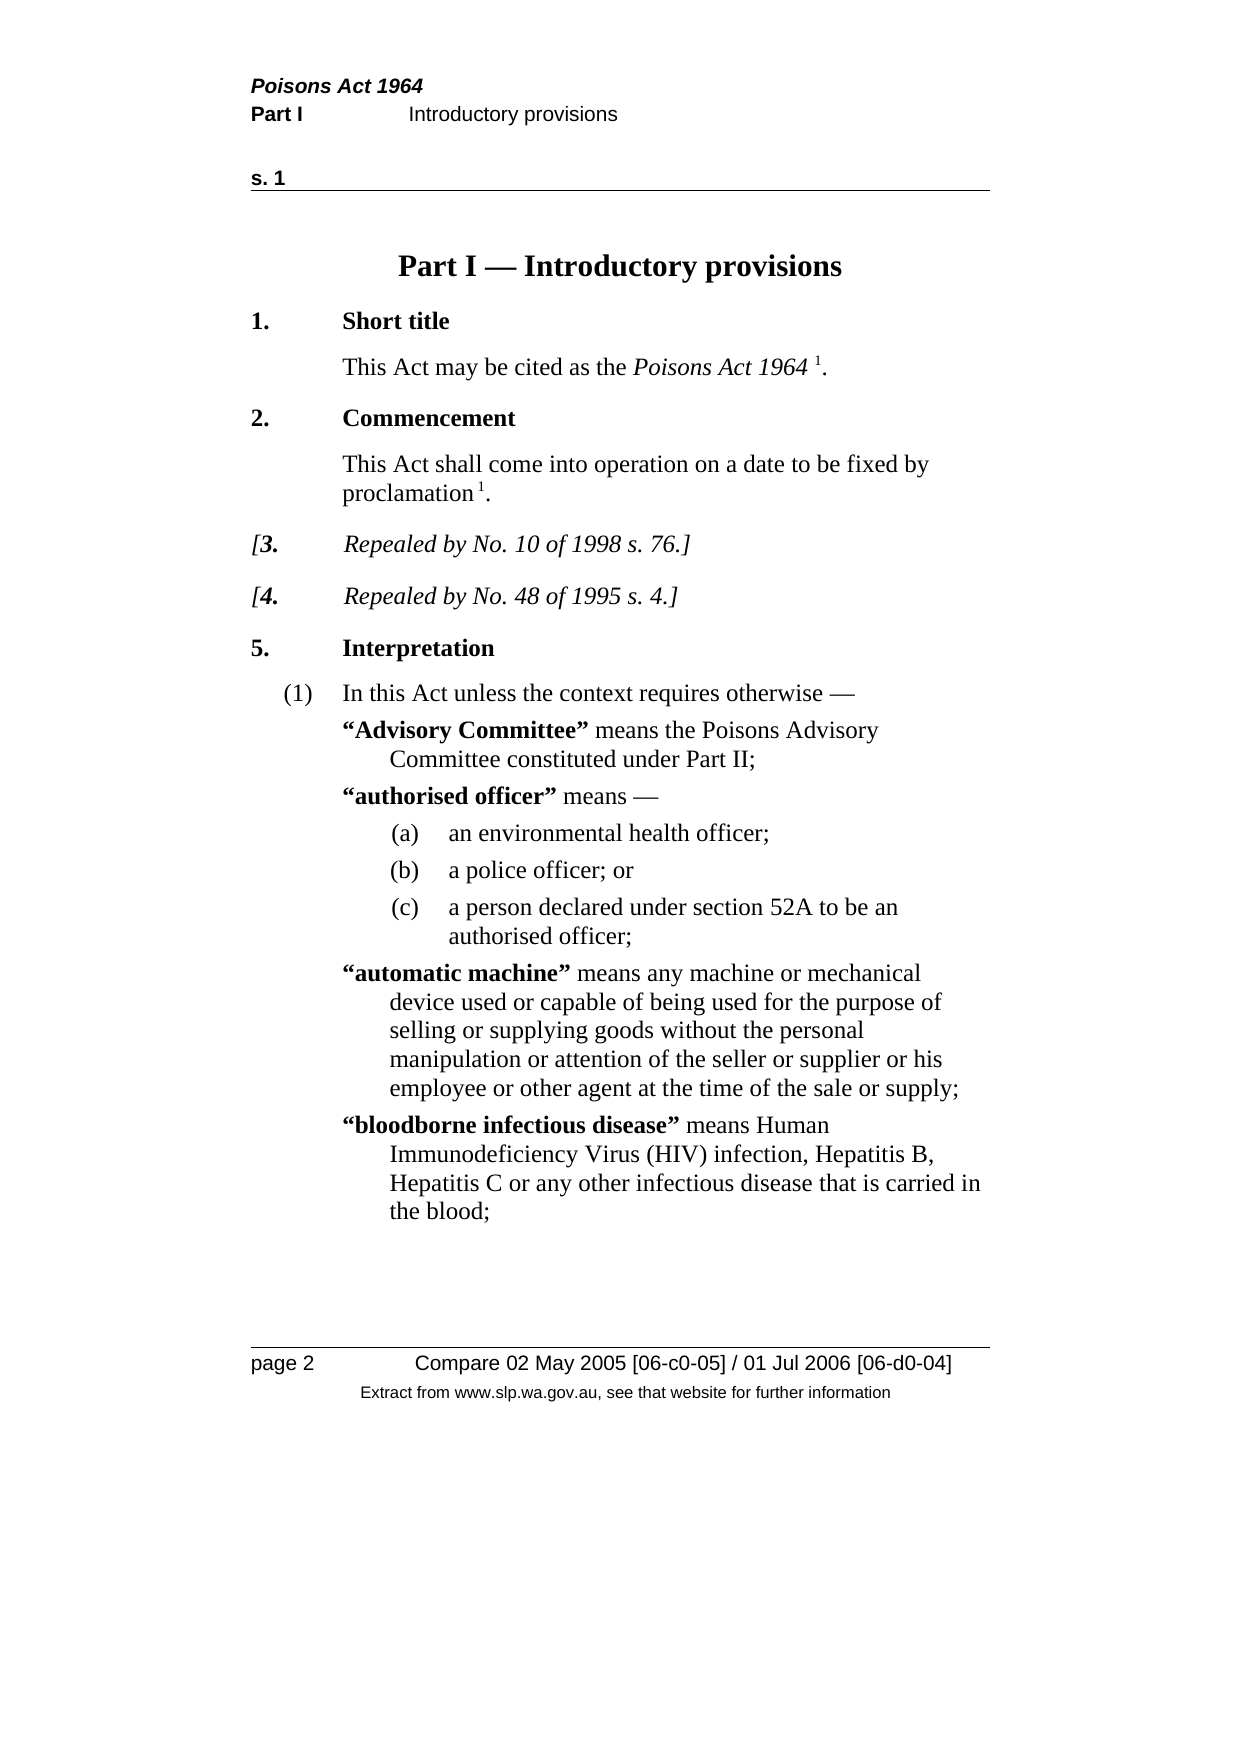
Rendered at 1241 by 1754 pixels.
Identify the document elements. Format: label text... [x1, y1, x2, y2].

subtitle 5. Interpretation [251, 633, 990, 661]
text (c) a person declared under section 52A to be an authorised officer; [251, 892, 990, 950]
text This Act shall come into operation on a date to be fixed by proclamation 1. [251, 449, 990, 506]
subtitle 1. Short title [251, 306, 990, 335]
text [4. Repealed by No. 48 of 1995 s. 4.] [251, 581, 990, 610]
subtitle Part I — Introductory provisions [251, 247, 990, 283]
text (a) an environmental health officer; [251, 818, 990, 847]
subtitle 2. Commencement [251, 403, 990, 432]
text “bloodborne infectious disease” means Human Immunodeficiency Virus (HIV) infection, Hepatitis B, Hepatitis C or any other infectious disease that is carried in the blood; [251, 1110, 990, 1225]
text (b) a police officer; or [251, 855, 990, 884]
text This Act may be cited as the Poisons Act 1964 1. [251, 352, 990, 381]
text “authorised officer” means — [251, 781, 990, 810]
text “Advisory Committee” means the Poisons Advisory Committee constituted under Part II; [251, 715, 990, 773]
text (1) In this Act unless the context requires otherwise — [251, 678, 990, 707]
text [3. Repealed by No. 10 of 1998 s. 76.] [251, 529, 990, 558]
text “automatic machine” means any machine or mechanical device used or capable of being used for the purpose of selling or supplying goods without the personal manipulation or attention of the seller or supplier or his employee or other agent at the time of the sale or supply; [251, 958, 990, 1102]
